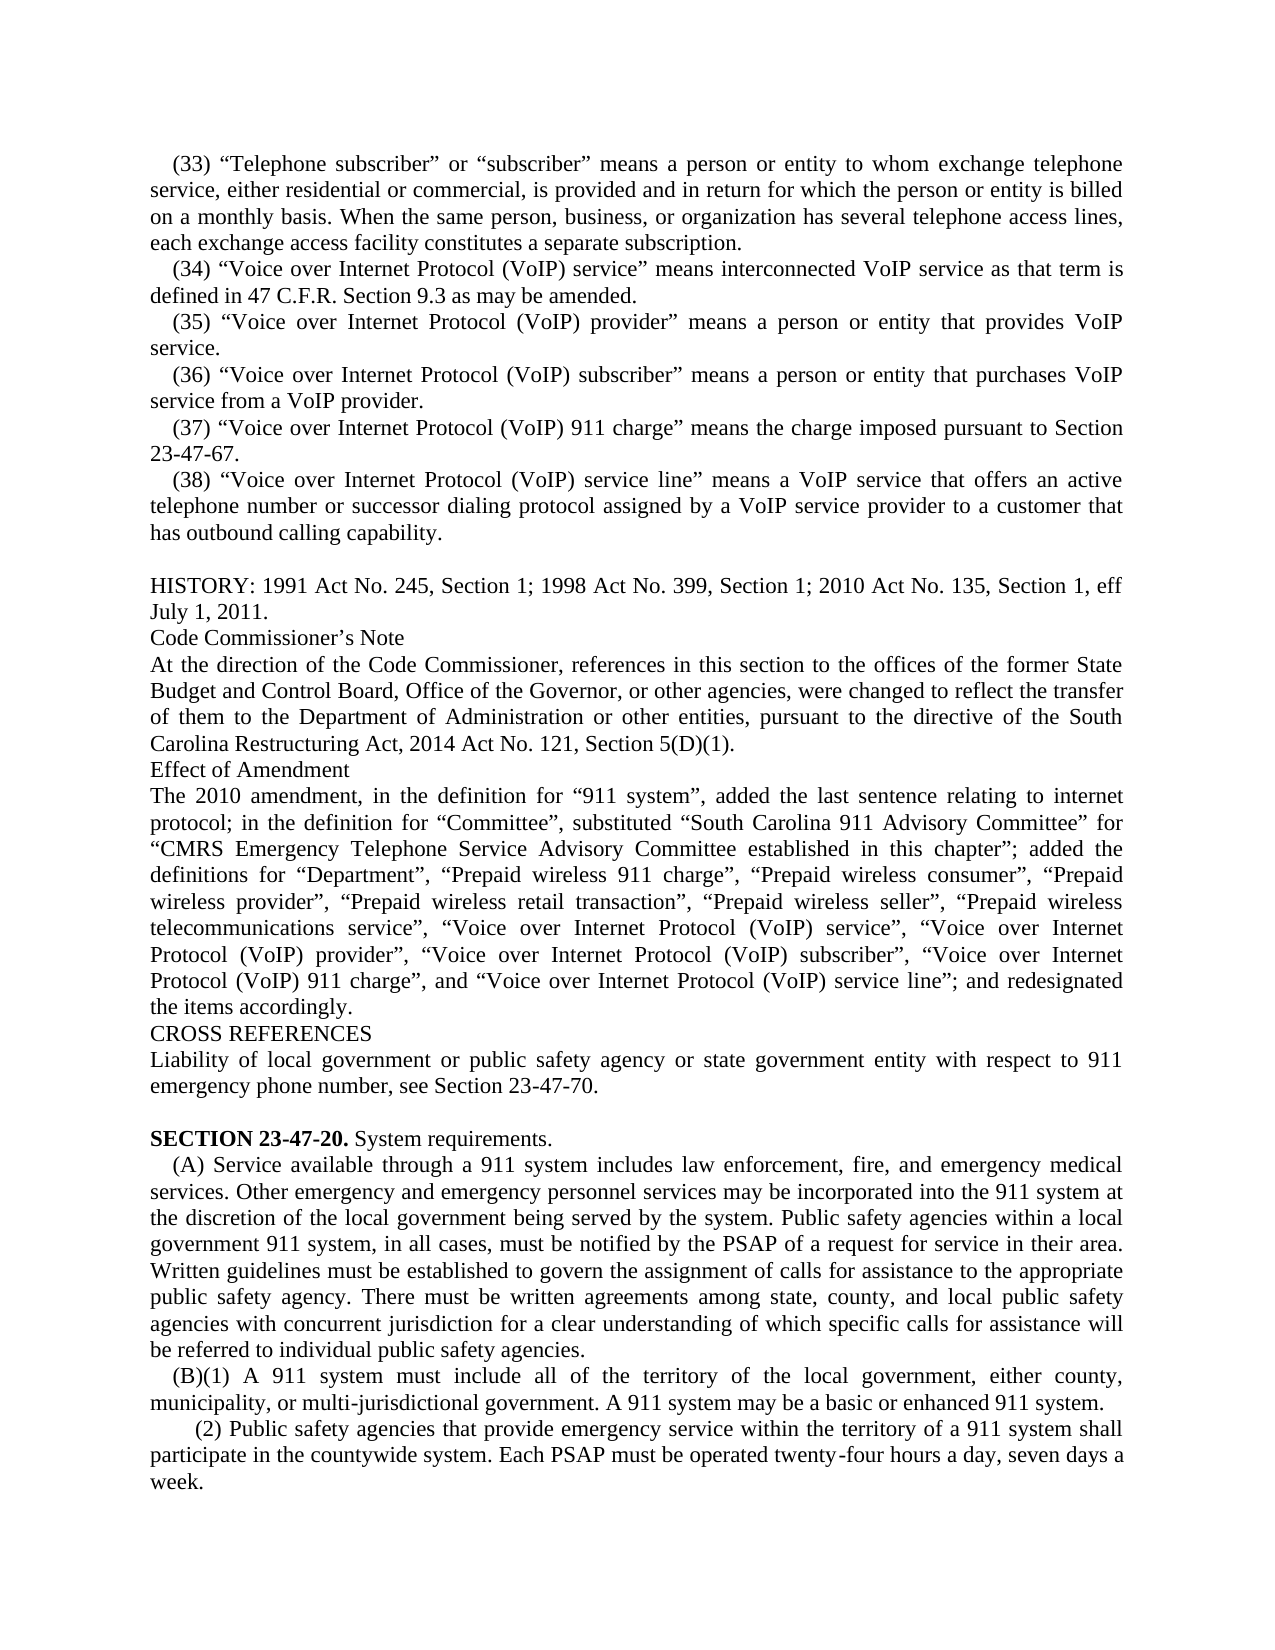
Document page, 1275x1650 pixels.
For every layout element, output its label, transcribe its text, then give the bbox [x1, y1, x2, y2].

text The 2010 amendment, in the definition for “911 system”, added the last sentence relating to internet protocol; in the definition for “Committee”, substituted “South Carolina 911 Advisory Committee” for “CMRS Emergency Telephone Service Advisory Committee established in this chapter”; added the definitions for “Department”, “Prepaid wireless 911 charge”, “Prepaid wireless consumer”, “Prepaid wireless provider”, “Prepaid wireless retail transaction”, “Prepaid wireless seller”, “Prepaid wireless telecommunications service”, “Voice over Internet Protocol (VoIP) service”, “Voice over Internet Protocol (VoIP) provider”, “Voice over Internet Protocol (VoIP) subscriber”, “Voice over Internet Protocol (VoIP) 911 charge”, and “Voice over Internet Protocol (VoIP) service line”; and redesignated the items accordingly. [150, 782, 1125, 1020]
text SECTION 23-47-20. System requirements. [150, 1125, 1125, 1151]
text (B)(1) A 911 system must include all of the territory of the local government, either county, municipality, or multi-jurisdictional government. A 911 system may be a basic or enhanced 911 system. [150, 1362, 1125, 1415]
text Code Commissioner’s Note [150, 624, 1125, 651]
text HISTORY: 1991 Act No. 245, Section 1; 1998 Act No. 399, Section 1; 2010 Act No. 135, Section 1, eff July 1, 2011. [150, 572, 1125, 624]
text (34) “Voice over Internet Protocol (VoIP) service” means interconnected VoIP service as that term is defined in 47 C.F.R. Section 9.3 as may be amended. [150, 255, 1125, 308]
text At the direction of the Code Commissioner, references in this section to the offices of the former State Budget and Control Board, Office of the Governor, or other agencies, were changed to reflect the transfer of them to the Department of Administration or other entities, pursuant to the directive of the South Carolina Restructuring Act, 2014 Act No. 121, Section 5(D)(1). [150, 651, 1125, 756]
text (A) Service available through a 911 system includes law enforcement, fire, and emergency medical services. Other emergency and emergency personnel services may be incorporated into the 911 system at the discretion of the local government being served by the system. Public safety agencies within a local government 911 system, in all cases, must be notified by the PSAP of a request for service in their area. Written guidelines must be established to govern the assignment of calls for assistance to the appropriate public safety agency. There must be written agreements among state, county, and local public safety agencies with concurrent jurisdiction for a clear understanding of which specific calls for assistance will be referred to individual public safety agencies. [150, 1151, 1125, 1362]
text (33) “Telephone subscriber” or “subscriber” means a person or entity to whom exchange telephone service, either residential or commercial, is provided and in return for which the person or entity is billed on a monthly basis. When the same person, business, or organization has several telephone access lines, each exchange access facility constitutes a separate subscription. [150, 150, 1125, 255]
text (38) “Voice over Internet Protocol (VoIP) service line” means a VoIP service that offers an active telephone number or successor dialing protocol assigned by a VoIP service provider to a customer that has outbound calling capability. [150, 466, 1125, 545]
text CROSS REFERENCES [150, 1020, 1125, 1046]
text Liability of local government or public safety agency or state government entity with respect to 911 emergency phone number, see Section 23-47-70. [150, 1046, 1125, 1099]
text (35) “Voice over Internet Protocol (VoIP) provider” means a person or entity that provides VoIP service. [150, 308, 1125, 361]
text Effect of Amendment [150, 756, 1125, 782]
text (2) Public safety agencies that provide emergency service within the territory of a 911 system shall participate in the countywide system. Each PSAP must be operated twenty-four hours a day, seven days a week. [150, 1415, 1125, 1494]
text (36) “Voice over Internet Protocol (VoIP) subscriber” means a person or entity that purchases VoIP service from a VoIP provider. [150, 361, 1125, 413]
text (37) “Voice over Internet Protocol (VoIP) 911 charge” means the charge imposed pursuant to Section 23-47-67. [150, 413, 1125, 466]
